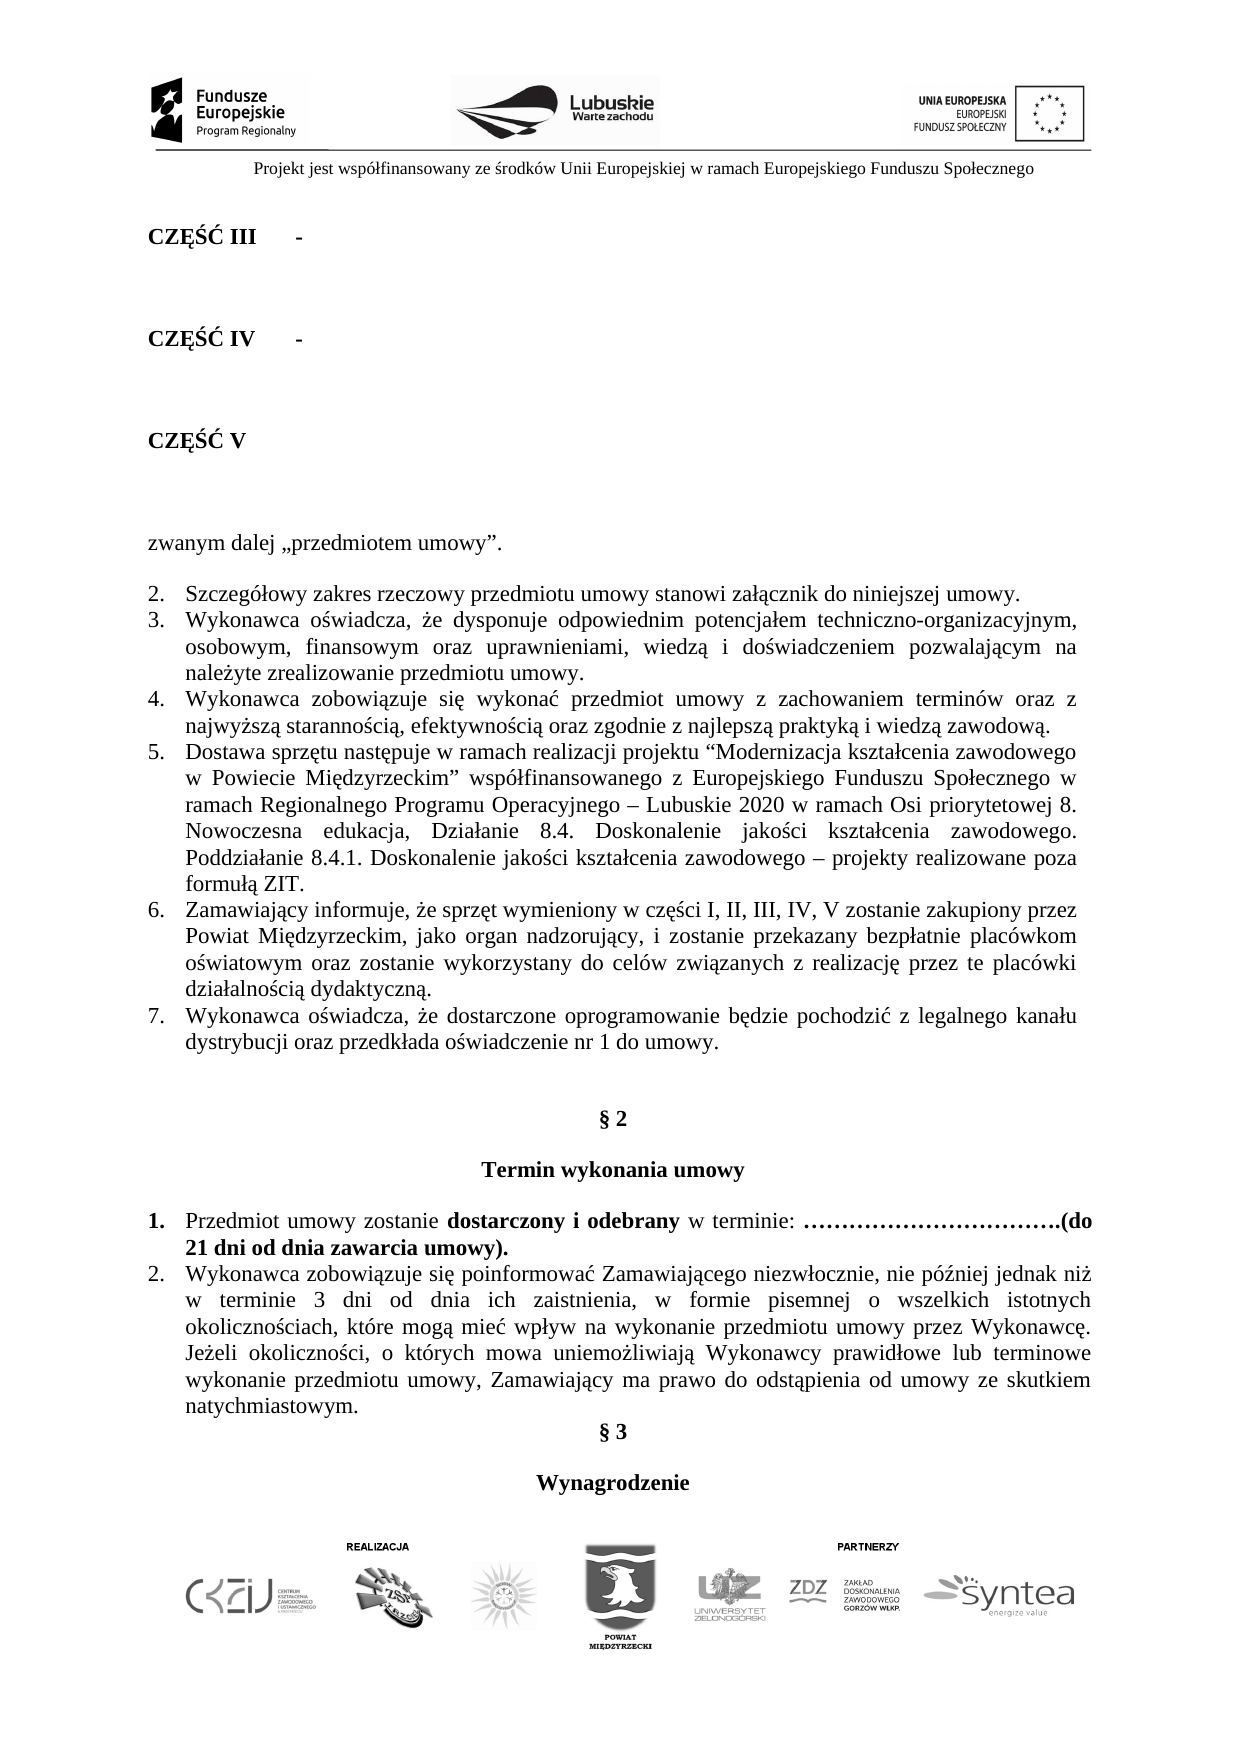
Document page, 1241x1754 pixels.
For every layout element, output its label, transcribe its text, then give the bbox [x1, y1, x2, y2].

list Przedmiot umowy zostanie dostarczony i odebrany w terminie: …………………………….(do 21 dni od dnia zawarcia umowy). [148, 1207, 1093, 1260]
text zwanym dalej „przedmiotem umowy”. [148, 529, 1078, 555]
text CZĘŚĆ V [148, 427, 1093, 453]
picture [450, 75, 660, 146]
list Zamawiający informuje, że sprzęt wymieniony w części I, II, III, IV, V zostanie zakupiony przez Powiat Międzyrzeckim, jako organ nadzorujący, i zostanie przekazany bezpłatnie placówkom oświatowym oraz zostanie wykorzystany do celów związanych z realizację przez te placówki działalnością dydaktyczną. [148, 896, 1078, 1002]
text Wynagrodzenie [148, 1469, 1078, 1496]
picture [147, 73, 311, 146]
list Szczegółowy zakres rzeczowy przedmiotu umowy stanowi załącznik do niniejszej umowy. [148, 580, 1078, 606]
text CZĘŚĆ IV - [148, 325, 1093, 351]
list Wykonawca oświadcza, że dostarczone oprogramowanie będzie pochodzić z legalnego kanału dystrybucji oraz przedkłada oświadczenie nr 1 do umowy. [148, 1002, 1078, 1054]
list Wykonawca zobowiązuje się poinformować Zamawiającego niezwłocznie, nie później jednak niż w terminie 3 dni od dnia ich zaistnienia, w formie pisemnej o wszelkich istotnych okolicznościach, które mogą mieć wpływ na wykonanie przedmiotu umowy przez Wykonawcę. Jeżeli okoliczności, o których mowa uniemożliwiają Wykonawcy prawidłowe lub terminowe wykonanie przedmiotu umowy, Zamawiający ma prawo do odstąpienia od umowy ze skutkiem natychmiastowym. [148, 1260, 1093, 1418]
list Wykonawca oświadcza, że dysponuje odpowiednim potencjałem techniczno-organizacyjnym, osobowym, finansowym oraz uprawnieniami, wiedzą i doświadczeniem pozwalającym na należyte zrealizowanie przedmiotu umowy. [148, 606, 1078, 685]
list Wykonawca zobowiązuje się wykonać przedmiot umowy z zachowaniem terminów oraz z najwyższą starannością, efektywnością oraz zgodnie z najlepszą praktyką i wiedzą zawodową. [148, 685, 1078, 738]
text § 3 [148, 1418, 1078, 1445]
text Termin wykonania umowy [148, 1156, 1078, 1183]
text CZĘŚĆ III - [148, 223, 1093, 249]
list Dostawa sprzętu następuje w ramach realizacji projektu “Modernizacja kształcenia zawodowego w Powiecie Międzyrzeckim” współfinansowanego z Europejskiego Funduszu Społecznego w ramach Regionalnego Programu Operacyjnego – Lubuskie 2020 w ramach Osi priorytetowej 8. Nowoczesna edukacja, Działanie 8.4. Doskonalenie jakości kształcenia zawodowego. Poddziałanie 8.4.1. Doskonalenie jakości kształcenia zawodowego – projekty realizowane poza formułą ZIT. [148, 738, 1078, 896]
picture [900, 83, 1093, 146]
text § 2 [148, 1105, 1078, 1132]
